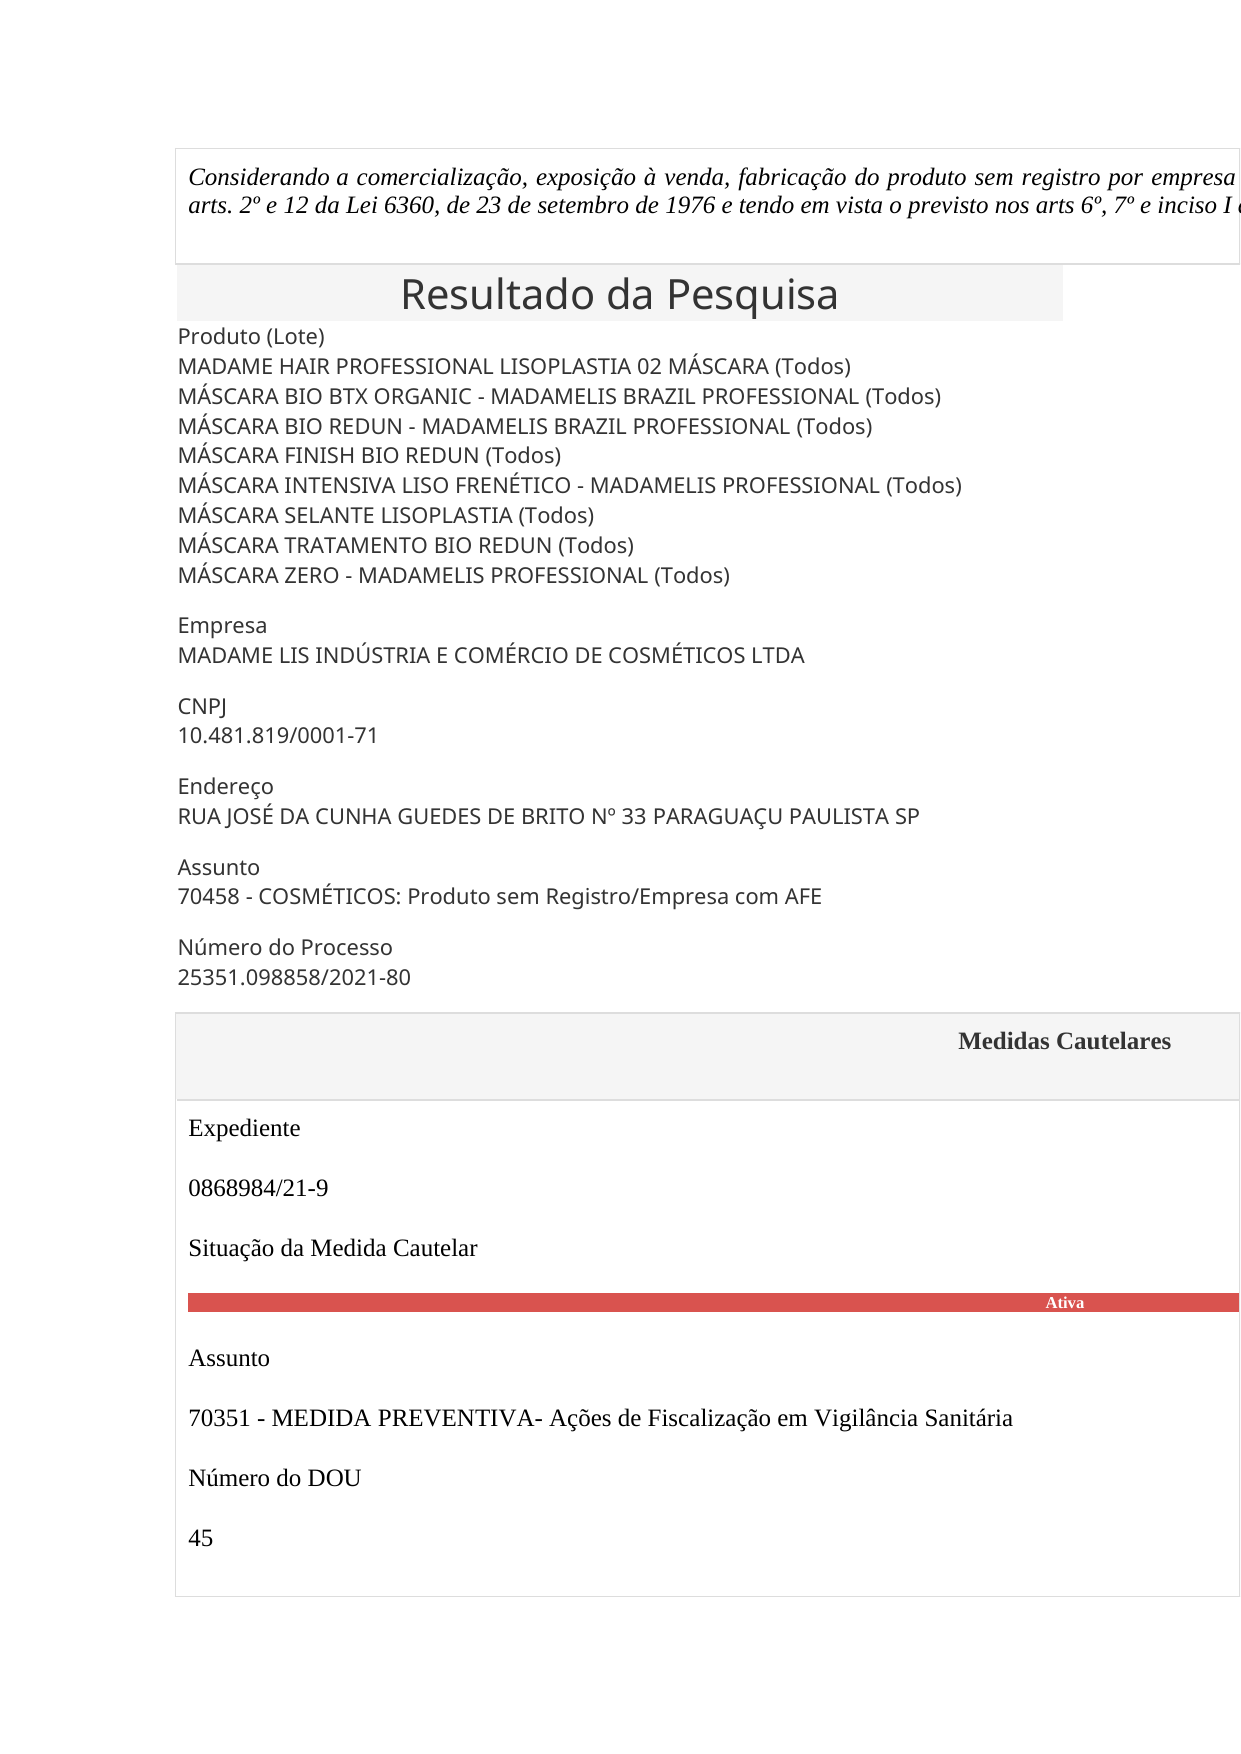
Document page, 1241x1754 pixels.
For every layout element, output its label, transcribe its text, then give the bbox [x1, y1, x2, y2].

text MÁSCARA TRATAMENTO BIO REDUN (Todos) [177, 530, 1063, 559]
text MÁSCARA SELANTE LISOPLASTIA (Todos) [177, 500, 1063, 530]
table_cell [176, 149, 1239, 263]
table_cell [176, 1100, 1239, 1596]
text Endereço [177, 771, 1063, 801]
text MÁSCARA FINISH BIO REDUN (Todos) [177, 440, 1063, 470]
text MÁSCARA BIO REDUN - MADAMELIS BRAZIL PROFESSIONAL (Todos) [177, 411, 1063, 440]
text MADAME HAIR PROFESSIONAL LISOPLASTIA 02 MÁSCARA (Todos) [177, 351, 1063, 381]
text Assunto [177, 851, 1063, 881]
text 10.481.819/0001-71 [177, 720, 1063, 750]
text Produto (Lote) [177, 321, 1063, 351]
text RUA JOSÉ DA CUNHA GUEDES DE BRITO Nº 33 PARAGUAÇU PAULISTA SP [177, 801, 1063, 831]
text 70458 - COSMÉTICOS: Produto sem Registro/Empresa com AFE [177, 881, 1063, 911]
table_header Medidas Cautelares [176, 1014, 1239, 1099]
text MÁSCARA ZERO - MADAMELIS PROFESSIONAL (Todos) [177, 559, 1063, 589]
text MADAME LIS INDÚSTRIA E COMÉRCIO DE COSMÉTICOS LTDA [177, 640, 1063, 670]
text MÁSCARA INTENSIVA LISO FRENÉTICO - MADAMELIS PROFESSIONAL (Todos) [177, 470, 1063, 500]
text Empresa [177, 610, 1063, 640]
text MÁSCARA BIO BTX ORGANIC - MADAMELIS BRAZIL PROFESSIONAL (Todos) [177, 381, 1063, 411]
text 25351.098858/2021-80 [177, 962, 1063, 991]
text Resultado da Pesquisa [177, 265, 1063, 321]
text Número do Processo [177, 932, 1063, 962]
text CNPJ [177, 691, 1063, 720]
